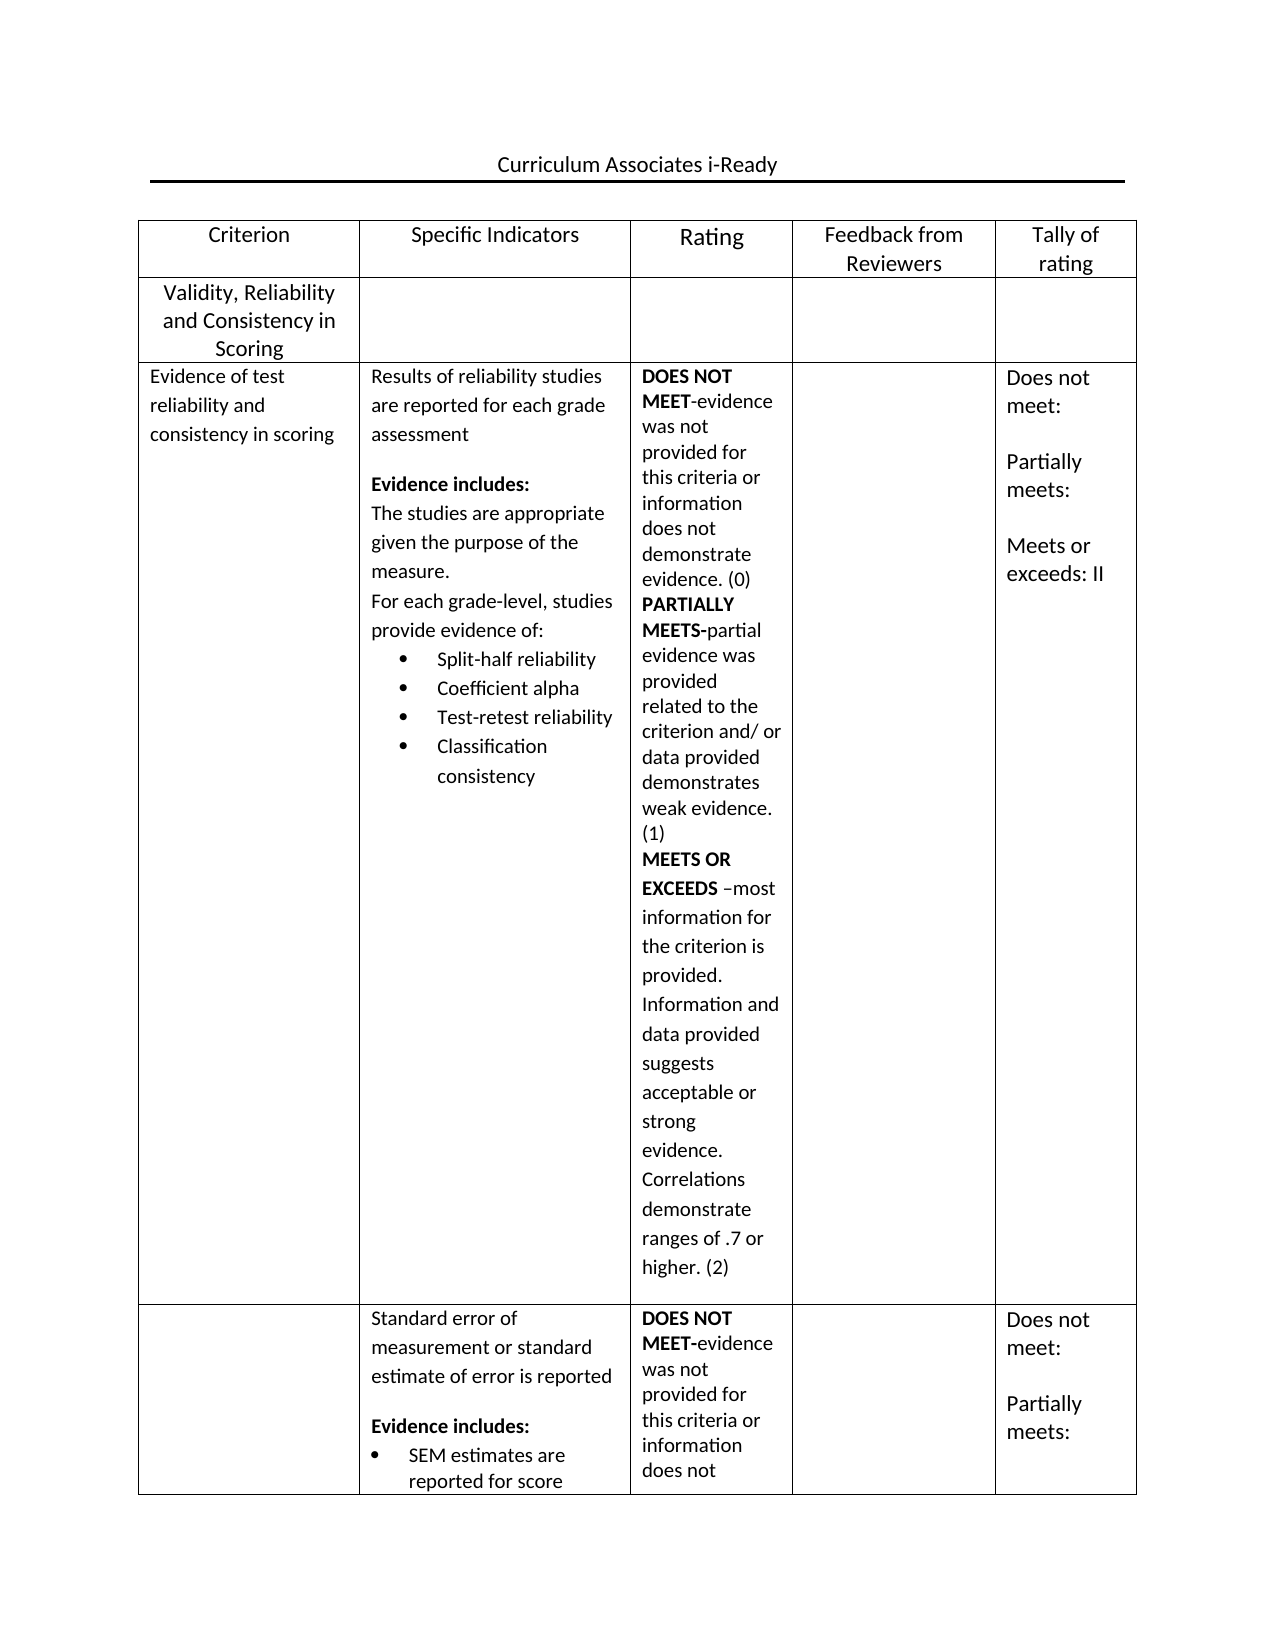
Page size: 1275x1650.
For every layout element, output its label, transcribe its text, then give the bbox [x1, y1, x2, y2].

table_cell [139, 1305, 359, 1493]
table_cell [360, 278, 630, 362]
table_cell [360, 1305, 630, 1493]
table_cell Does not meet: Partially meets: Meets or exceeds: II [996, 363, 1136, 1304]
table_cell [631, 278, 792, 362]
table_cell [996, 278, 1136, 362]
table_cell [996, 1305, 1136, 1493]
table_header Criterion [139, 221, 359, 277]
table_cell [793, 363, 995, 1304]
table_cell DOES NOT MEET-evidence was not provided for this criteria or information does not demonstrate evidence. (0) PARTIALLY MEETS-partial evidence was provided related to the criterion and/ or data provided demonstrates weak evidence. (1) MEETS OR EXCEEDS –most information for the criterion is provided. Information and data provided suggests acceptable or strong evidence. Correlations demonstrate ranges of .7 or higher. (2) [631, 363, 792, 1304]
text Curriculum Associates i-Ready [150, 150, 1125, 180]
table_header Rating [631, 221, 792, 277]
table_cell Results of reliability studies are reported for each grade assessment Evidence includes: The studies are appropriate given the purpose of the measure. For each grade-level, studies provide evidence of: Split-half reliability Coefficient alpha Test-retest reliability Classification consistency [360, 363, 630, 1304]
table_cell Validity, Reliability and Consistency in Scoring [139, 278, 359, 362]
table_header Specific Indicators [360, 221, 630, 277]
table_cell [793, 278, 995, 362]
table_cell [631, 1305, 792, 1493]
table_cell Evidence of test reliability and consistency in scoring [139, 363, 359, 1304]
table_header Feedback from Reviewers [793, 221, 995, 277]
table_cell [793, 1305, 995, 1493]
table_header Tally of rating [996, 221, 1136, 277]
